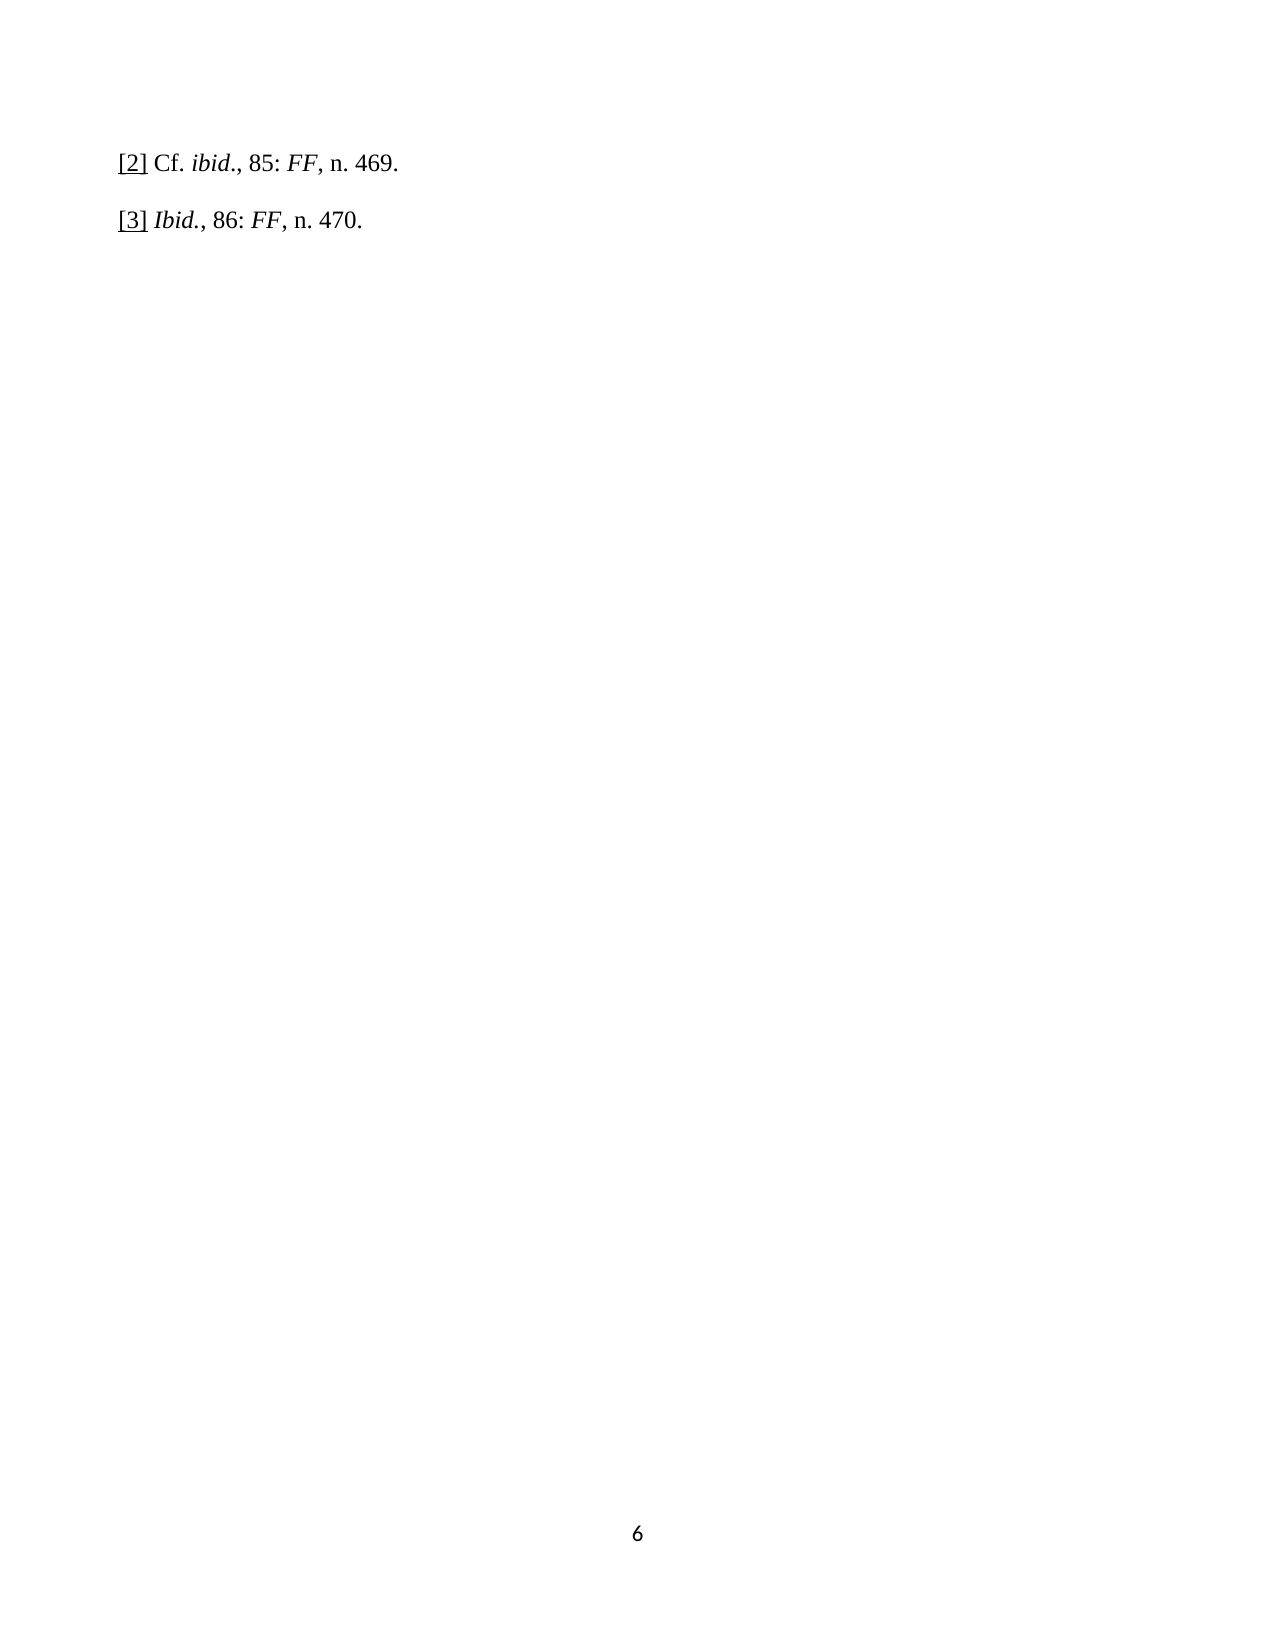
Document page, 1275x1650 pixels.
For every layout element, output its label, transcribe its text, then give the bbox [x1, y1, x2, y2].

text [2] Cf. ibid., 85: FF, n. 469. [118, 148, 1157, 176]
text [3] Ibid., 86: FF, n. 470. [118, 206, 1157, 234]
